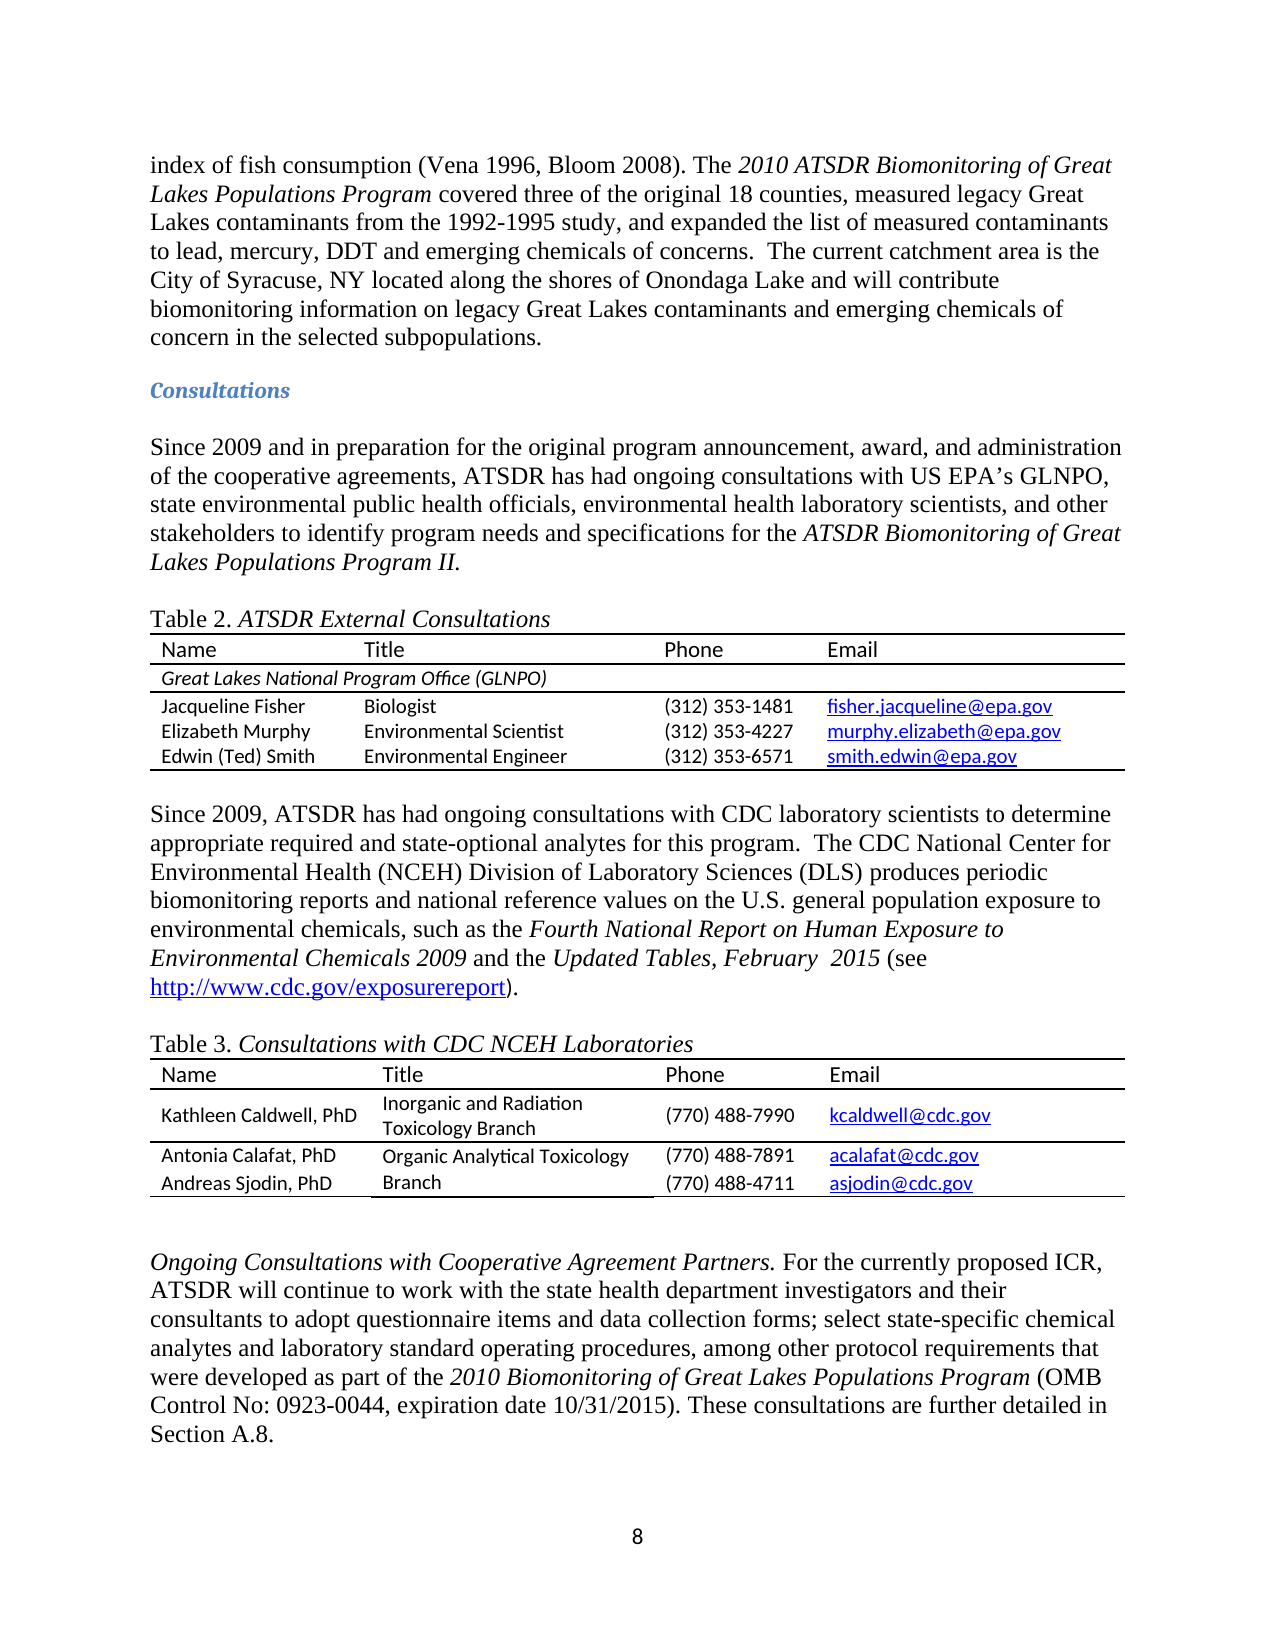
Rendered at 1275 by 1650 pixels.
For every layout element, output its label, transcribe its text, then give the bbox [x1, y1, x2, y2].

table_cell asjodin@cdc.gov [818, 1168, 1125, 1196]
text Table 2. ATSDR External Consultations [150, 604, 1125, 633]
table_header Title [371, 1060, 654, 1088]
table_cell fisher.jacqueline@epa.gov [816, 693, 1125, 718]
table_cell Andreas Sjodin, PhD [150, 1168, 371, 1196]
table_cell (770) 488-7891 [654, 1143, 818, 1168]
table_cell Elizabeth Murphy [150, 718, 353, 744]
table_cell Edwin (Ted) Smith [150, 744, 353, 769]
table_cell Environmental Engineer [353, 744, 653, 769]
table_cell Jacqueline Fisher [150, 693, 353, 718]
table_header Email [818, 1060, 1125, 1088]
table_cell Antonia Calafat, PhD [150, 1143, 371, 1168]
table_cell (312) 353-4227 [653, 718, 816, 744]
text Ongoing Consultations with Cooperative Agreement Partners. For the currently proposed ICR, ATSDR will continue to work with the state health department investigators and their consultants to adopt questionnaire items and data collection forms; select state-specific chemical analytes and laboratory standard operating procedures, among other protocol requirements that were developed as part of the 2010 Biomonitoring of Great Lakes Populations Program (OMB Control No: 0923-0044, expiration date 10/31/2015). These consultations are further detailed in Section A.8. [150, 1247, 1125, 1448]
text Consultations [150, 378, 1125, 404]
table_cell (770) 488-4711 [654, 1168, 818, 1196]
table_header Phone [653, 635, 816, 663]
text Since 2009, ATSDR has had ongoing consultations with CDC laboratory scientists to determine appropriate required and state-optional analytes for this program. The CDC National Center for Environmental Health (NCEH) Division of Laboratory Sciences (DLS) produces periodic biomonitoring reports and national reference values on the U.S. general population exposure to environmental chemicals, such as the Fourth National Report on Human Exposure to Environmental Chemicals 2009 and the Updated Tables, February 2015 (see http://www.cdc.gov/exposurereport). [150, 799, 1125, 1001]
table_cell kcaldwell@cdc.gov [818, 1090, 1125, 1141]
table_cell Biologist [353, 693, 653, 718]
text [150, 150, 1125, 351]
text Table 3. Consultations with CDC NCEH Laboratories [150, 1029, 1125, 1058]
table_cell Kathleen Caldwell, PhD [150, 1090, 371, 1141]
table_cell Great Lakes National Program Office (GLNPO) [150, 665, 1125, 691]
table_header Title [353, 635, 653, 663]
table_cell (770) 488-7990 [654, 1090, 818, 1141]
table_cell smith.edwin@epa.gov [816, 744, 1125, 769]
table_header Phone [654, 1060, 818, 1088]
table_header Name [150, 635, 353, 663]
table_cell acalafat@cdc.gov [818, 1143, 1125, 1168]
table_cell murphy.elizabeth@epa.gov [816, 718, 1125, 744]
table_cell Inorganic and Radiation Toxicology Branch [371, 1090, 654, 1141]
table_header Email [816, 635, 1125, 663]
table_cell (312) 353-6571 [653, 744, 816, 769]
table_cell Environmental Scientist [353, 718, 653, 744]
text Since 2009 and in preparation for the original program announcement, award, and administration of the cooperative agreements, ATSDR has had ongoing consultations with US EPA’s GLNPO, state environmental public health officials, environmental health laboratory scientists, and other stakeholders to identify program needs and specifications for the ATSDR Biomonitoring of Great Lakes Populations Program II. [150, 432, 1125, 576]
table_header Name [150, 1060, 371, 1088]
table_cell Organic Analytical Toxicology Branch [371, 1143, 654, 1196]
table_cell (312) 353-1481 [653, 693, 816, 718]
